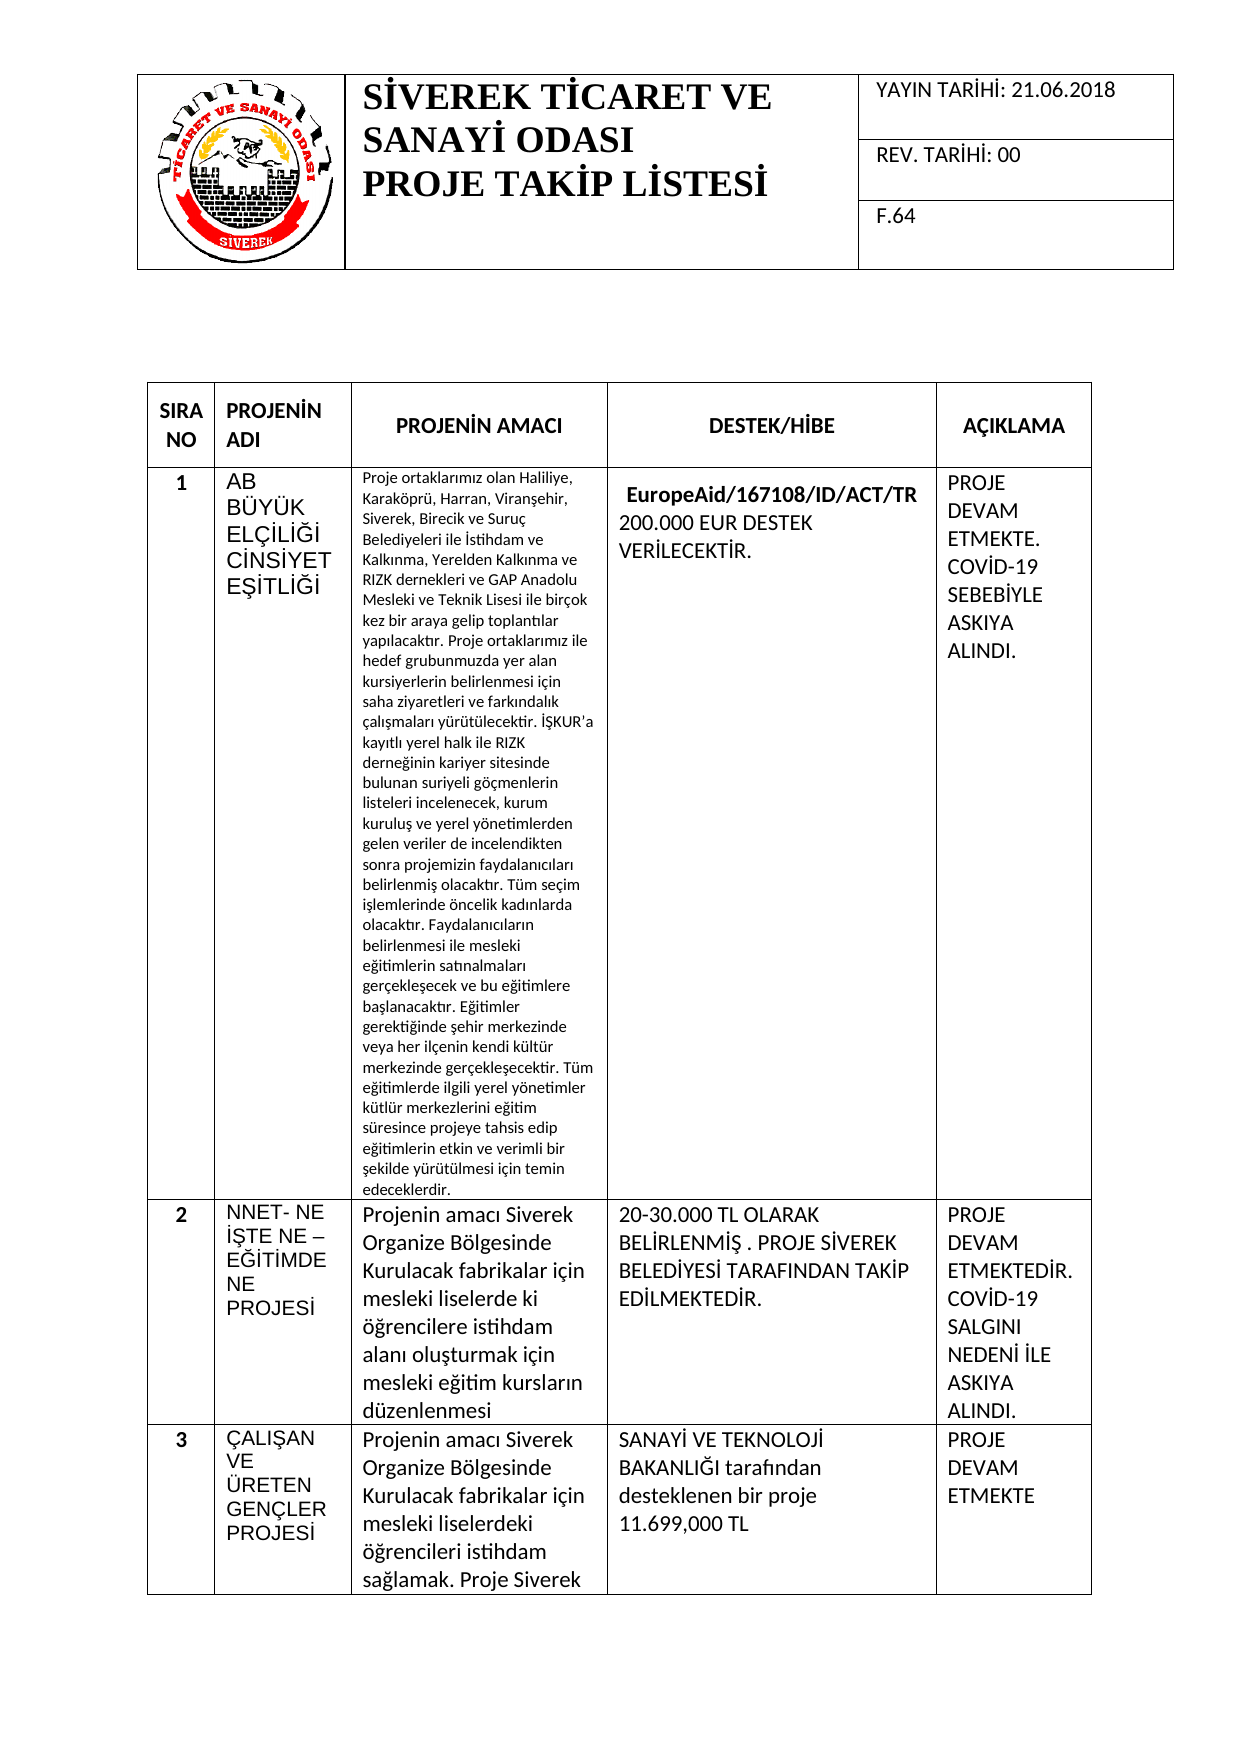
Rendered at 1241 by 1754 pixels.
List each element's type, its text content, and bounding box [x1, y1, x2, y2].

table_cell 3 [148, 1425, 214, 1593]
table_cell EuropeAid/167108/ID/ACT/TR 200.000 EUR DESTEK VERİLECEKTİR. [608, 468, 936, 1199]
table_header DESTEK/HİBE [608, 383, 936, 467]
table_cell PROJE DEVAM ETMEKTE. COVİD-19 SEBEBİYLE ASKIYA ALINDI. [937, 468, 1091, 1199]
table_cell PROJE DEVAM ETMEKTE [937, 1425, 1091, 1593]
table_cell 20-30.000 TL OLARAK BELİRLENMİŞ . PROJE SİVEREK BELEDİYESİ TARAFINDAN TAKİP EDİLMEKTEDİR. [608, 1200, 936, 1424]
table_cell SANAYİ VE TEKNOLOJİ BAKANLIĞI tarafından desteklenen bir proje 11.699,000 TL [608, 1425, 936, 1593]
table_cell Projenin amacı Siverek Organize Bölgesinde Kurulacak fabrikalar için mesleki liselerde ki öğrencilere istihdam alanı oluşturmak için mesleki eğitim kursların düzenlenmesi [352, 1200, 607, 1424]
table_cell 2 [148, 1200, 214, 1424]
table_header AÇIKLAMA [937, 383, 1091, 467]
table_header PROJENİN AMACI [352, 383, 607, 467]
table_cell 1 [148, 468, 214, 1199]
table_header SIRA NO [148, 383, 214, 467]
table_cell ÇALIŞAN VE ÜRETEN GENÇLER PROJESİ [215, 1425, 351, 1593]
table_cell PROJE DEVAM ETMEKTEDİR. COVİD-19 SALGINI NEDENİ İLE ASKIYA ALINDI. [937, 1200, 1091, 1424]
table_header PROJENİN ADI [215, 383, 351, 467]
table_cell Proje ortaklarımız olan Haliliye, Karaköprü, Harran, Viranşehir, Siverek, Birecik ve Suruç Belediyeleri ile İstihdam ve Kalkınma, Yerelden Kalkınma ve RIZK dernekleri ve GAP Anadolu Mesleki ve Teknik Lisesi ile birçok kez bir araya gelip toplantılar yapılacaktır. Proje ortaklarımız ile hedef grubunmuzda yer alan kursiyerlerin belirlenmesi için saha ziyaretleri ve farkındalık çalışmaları yürütülecektir. İŞKUR’a kayıtlı yerel halk ile RIZK derneğinin kariyer sitesinde bulunan suriyeli göçmenlerin listeleri incelenecek, kurum kuruluş ve yerel yönetimlerden gelen veriler de incelendikten sonra projemizin faydalanıcıları belirlenmiş olacaktır. Tüm seçim işlemlerinde öncelik kadınlarda olacaktır. Faydalanıcıların belirlenmesi ile mesleki eğitimlerin satınalmaları gerçekleşecek ve bu eğitimlere başlanacaktır. Eğitimler gerektiğinde şehir merkezinde veya her ilçenin kendi kültür merkezinde gerçekleşecektir. Tüm eğitimlerde ilgili yerel yönetimler kütlür merkezlerini eğitim süresince projeye tahsis edip eğitimlerin etkin ve verimli bir şekilde yürütülmesi için temin edeceklerdir. [352, 468, 607, 1199]
picture [155, 74, 335, 269]
table_cell AB BÜYÜK ELÇİLİĞİ CİNSİYET EŞİTLİĞİ [215, 468, 351, 1199]
table_cell NNET- NE İŞTE NE – EĞİTİMDE NE PROJESİ [215, 1200, 351, 1424]
